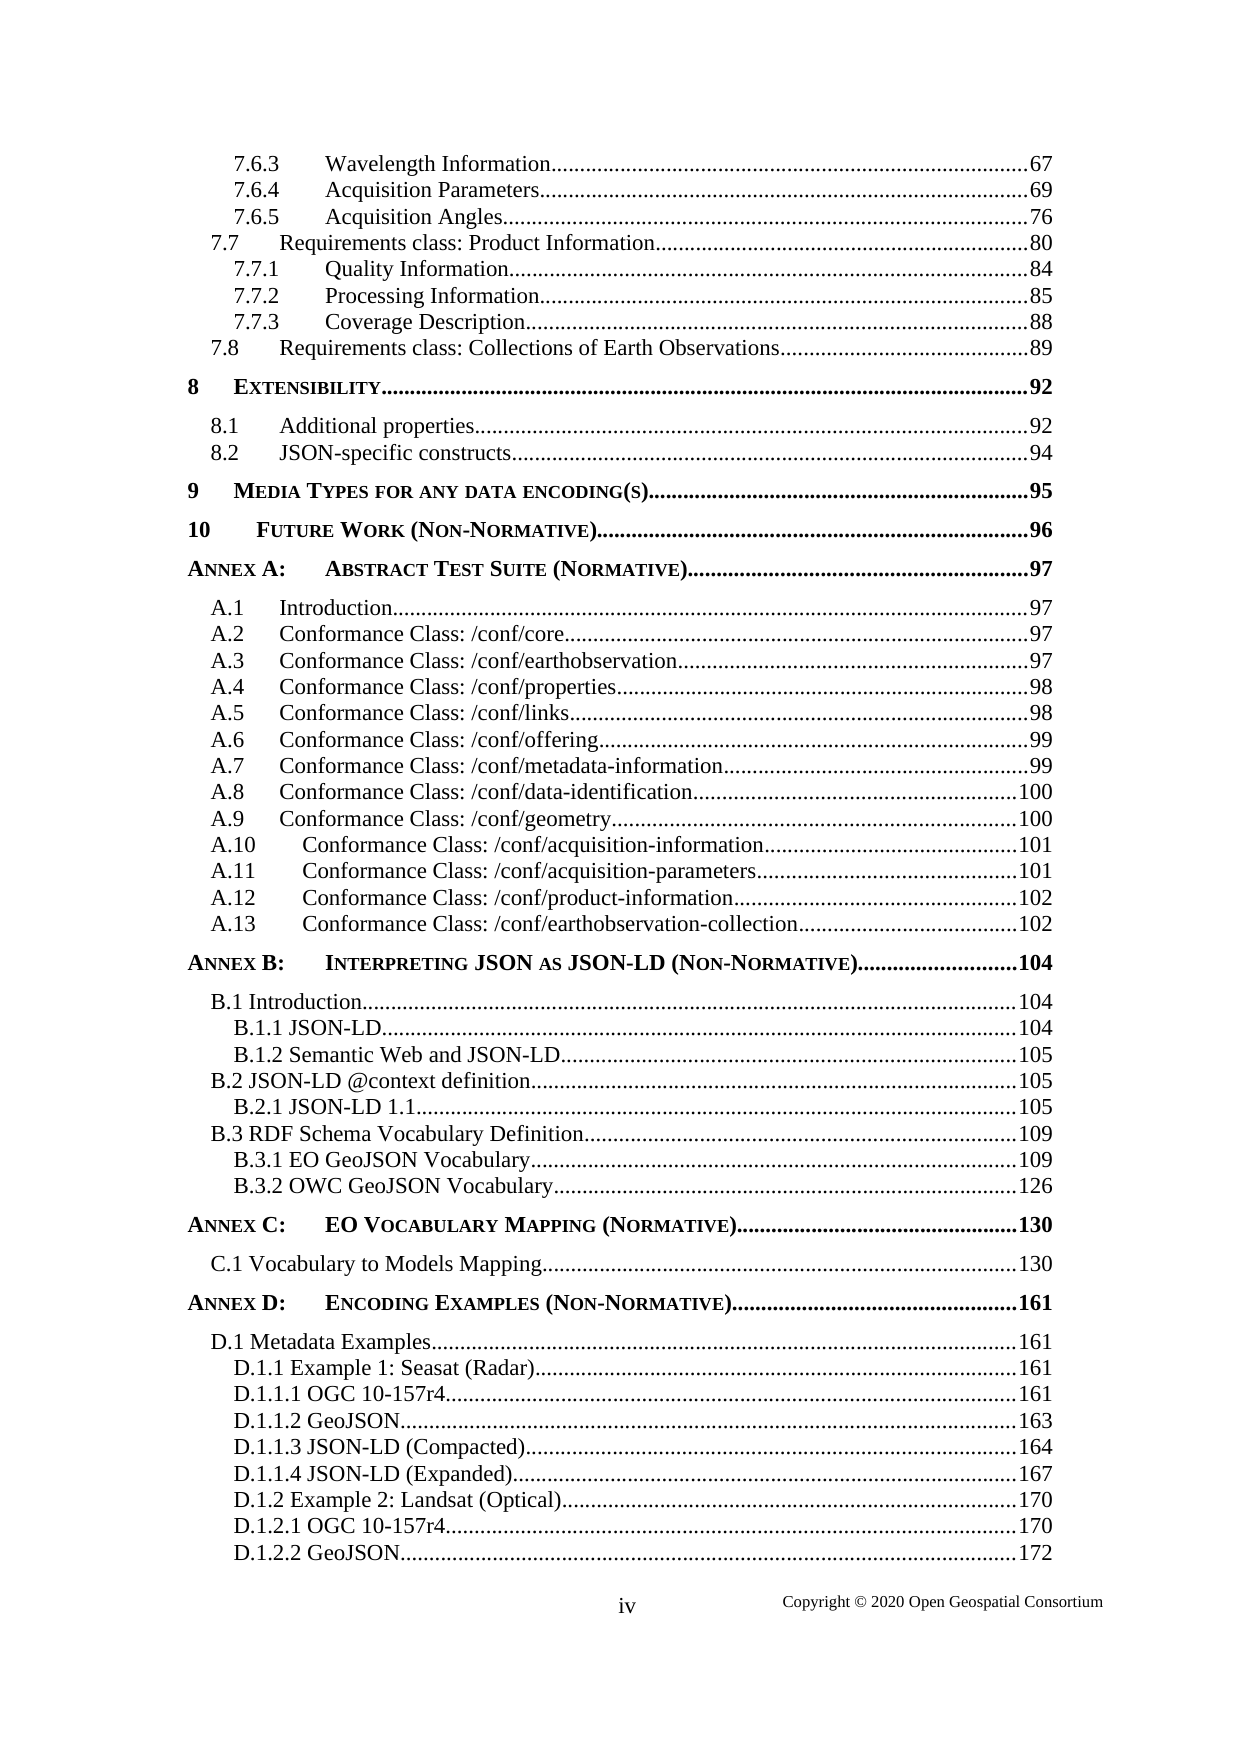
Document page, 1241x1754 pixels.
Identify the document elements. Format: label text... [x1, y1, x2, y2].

text C.1 Vocabulary to Models Mapping 130 [210, 1250, 1053, 1276]
text A.2 Conformance Class: /conf/core 97 [210, 620, 1053, 647]
text A.1 Introduction 97 [210, 594, 1053, 620]
text A.10 Conformance Class: /conf/acquisition-information 101 [210, 831, 1053, 857]
text Annex A: Abstract Test Suite (Normative) 97 [187, 555, 1053, 581]
text 10 Future Work (Non-Normative) 96 [187, 516, 1053, 543]
text 8.2 JSON-specific constructs 94 [210, 438, 1053, 465]
text D.1.2 Example 2: Landsat (Optical) 170 [233, 1486, 1053, 1512]
text 7.8 Requirements class: Collections of Earth Observations 89 [210, 334, 1053, 361]
text A.7 Conformance Class: /conf/metadata-information 99 [210, 752, 1053, 778]
text A.4 Conformance Class: /conf/properties 98 [210, 673, 1053, 699]
text 8.1 Additional properties 92 [210, 412, 1053, 438]
text D.1.2.2 GeoJSON 172 [233, 1539, 1053, 1565]
text A.6 Conformance Class: /conf/offering 99 [210, 726, 1053, 752]
text B.3.2 OWC GeoJSON Vocabulary 126 [233, 1172, 1053, 1199]
text B.3.1 EO GeoJSON Vocabulary 109 [233, 1146, 1053, 1172]
text A.3 Conformance Class: /conf/earthobservation 97 [210, 647, 1053, 673]
text A.13 Conformance Class: /conf/earthobservation-collection 102 [210, 910, 1053, 937]
text B.1.1 JSON-LD 104 [233, 1014, 1053, 1041]
text 7.7 Requirements class: Product Information 80 [210, 229, 1053, 255]
text A.9 Conformance Class: /conf/geometry 100 [210, 805, 1053, 831]
text D.1.1.3 JSON-LD (Compacted) 164 [233, 1433, 1053, 1459]
text Annex D: Encoding Examples (Non-Normative) 161 [187, 1289, 1053, 1315]
text Annex C: EO Vocabulary Mapping (Normative) 130 [187, 1211, 1053, 1238]
text A.5 Conformance Class: /conf/links 98 [210, 699, 1053, 726]
text 7.7.3 Coverage Description 88 [233, 308, 1053, 334]
text B.1 Introduction 104 [210, 988, 1053, 1014]
text D.1.1.2 GeoJSON 163 [233, 1407, 1053, 1433]
text D.1.2.1 OGC 10-157r4 170 [233, 1512, 1053, 1539]
text 8 Extensibility 92 [187, 373, 1053, 400]
text A.8 Conformance Class: /conf/data-identification 100 [210, 778, 1053, 805]
text D.1.1.1 OGC 10-157r4 161 [233, 1381, 1053, 1407]
text 7.6.3 Wavelength Information 67 [233, 150, 1053, 176]
text B.3 RDF Schema Vocabulary Definition 109 [210, 1120, 1053, 1146]
text A.12 Conformance Class: /conf/product-information 102 [210, 884, 1053, 910]
text 7.7.2 Processing Information 85 [233, 282, 1053, 308]
text D.1.1 Example 1: Seasat (Radar) 161 [233, 1354, 1053, 1381]
text B.2 JSON-LD @context definition 105 [210, 1067, 1053, 1093]
text 9 Media Types for any data encoding(s) 95 [187, 477, 1053, 504]
text Annex B: Interpreting JSON as JSON-LD (Non-Normative) 104 [187, 949, 1053, 975]
text 7.6.4 Acquisition Parameters 69 [233, 176, 1053, 203]
text B.2.1 JSON-LD 1.1 105 [233, 1093, 1053, 1120]
text A.11 Conformance Class: /conf/acquisition-parameters 101 [210, 857, 1053, 884]
text 7.6.5 Acquisition Angles 76 [233, 203, 1053, 229]
text D.1.1.4 JSON-LD (Expanded) 167 [233, 1459, 1053, 1486]
text B.1.2 Semantic Web and JSON-LD 105 [233, 1041, 1053, 1067]
text D.1 Metadata Examples 161 [210, 1328, 1053, 1354]
text 7.7.1 Quality Information 84 [233, 255, 1053, 282]
